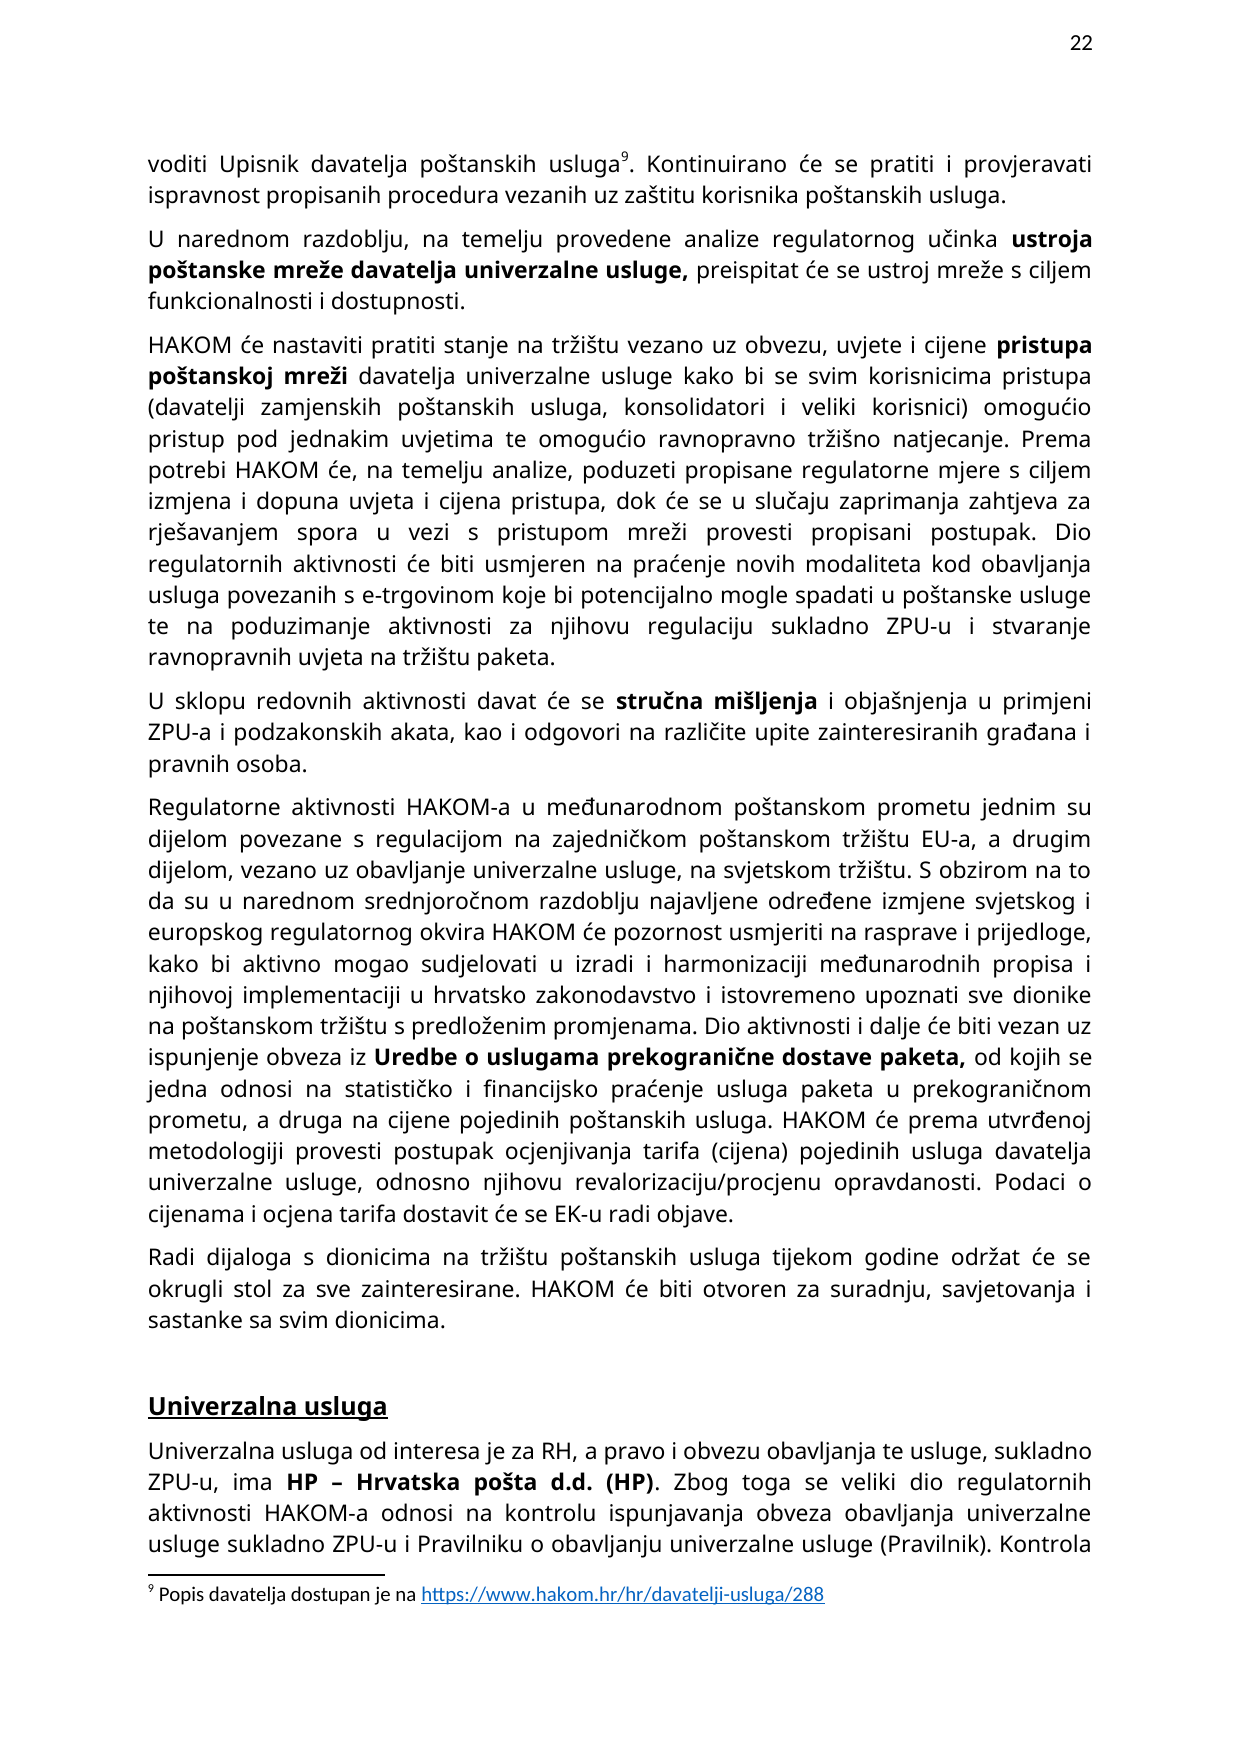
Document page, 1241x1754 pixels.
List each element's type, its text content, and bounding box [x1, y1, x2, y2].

text Regulatorne aktivnosti HAKOM-a u međunarodnom poštanskom prometu jednim su dijelom povezane s regulacijom na zajedničkom poštanskom tržištu EU-a, a drugim dijelom, vezano uz obavljanje univerzalne usluge, na svjetskom tržištu. S obzirom na to da su u narednom srednjoročnom razdoblju najavljene određene izmjene svjetskog i europskog regulatornog okvira HAKOM će pozornost usmjeriti na rasprave i prijedloge, kako bi aktivno mogao sudjelovati u izradi i harmonizaciji međunarodnih propisa i njihovoj implementaciji u hrvatsko zakonodavstvo i istovremeno upoznati sve dionike na poštanskom tržištu s predloženim promjenama. Dio aktivnosti i dalje će biti vezan uz ispunjenje obveza iz Uredbe o uslugama prekogranične dostave paketa, od kojih se jedna odnosi na statističko i financijsko praćenje usluga paketa u prekograničnom prometu, a druga na cijene pojedinih poštanskih usluga. HAKOM će prema utvrđenoj metodologiji provesti postupak ocjenjivanja tarifa (cijena) pojedinih usluga davatelja univerzalne usluge, odnosno njihovu revalorizaciju/procjenu opravdanosti. Podaci o cijenama i ocjena tarifa dostavit će se EK-u radi objave. [148, 791, 1093, 1229]
text U narednom razdoblju, na temelju provedene analize regulatornog učinka ustroja poštanske mreže davatelja univerzalne usluge, preispitat će se ustroj mreže s ciljem funkcionalnosti i dostupnosti. [148, 223, 1093, 316]
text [148, 1435, 1093, 1560]
text Radi dijaloga s dionicima na tržištu poštanskih usluga tijekom godine održat će se okrugli stol za sve zainteresirane. HAKOM će biti otvoren za suradnju, savjetovanja i sastanke sa svim dionicima. [148, 1241, 1093, 1335]
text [148, 148, 1093, 210]
text HAKOM će nastaviti pratiti stanje na tržištu vezano uz obvezu, uvjete i cijene pristupa poštanskoj mreži davatelja univerzalne usluge kako bi se svim korisnicima pristupa (davatelji zamjenskih poštanskih usluga, konsolidatori i veliki korisnici) omogućio pristup pod jednakim uvjetima te omogućio ravnopravno tržišno natjecanje. Prema potrebi HAKOM će, na temelju analize, poduzeti propisane regulatorne mjere s ciljem izmjena i dopuna uvjeta i cijena pristupa, dok će se u slučaju zaprimanja zahtjeva za rješavanjem spora u vezi s pristupom mreži provesti propisani postupak. Dio regulatornih aktivnosti će biti usmjeren na praćenje novih modaliteta kod obavljanja usluga povezanih s e-trgovinom koje bi potencijalno mogle spadati u poštanske usluge te na poduzimanje aktivnosti za njihovu regulaciju sukladno ZPU-u i stvaranje ravnopravnih uvjeta na tržištu paketa. [148, 329, 1093, 673]
text Univerzalna usluga [148, 1388, 1093, 1422]
text U sklopu redovnih aktivnosti davat će se stručna mišljenja i objašnjenja u primjeni ZPU-a i podzakonskih akata, kao i odgovori na različite upite zainteresiranih građana i pravnih osoba. [148, 685, 1093, 779]
